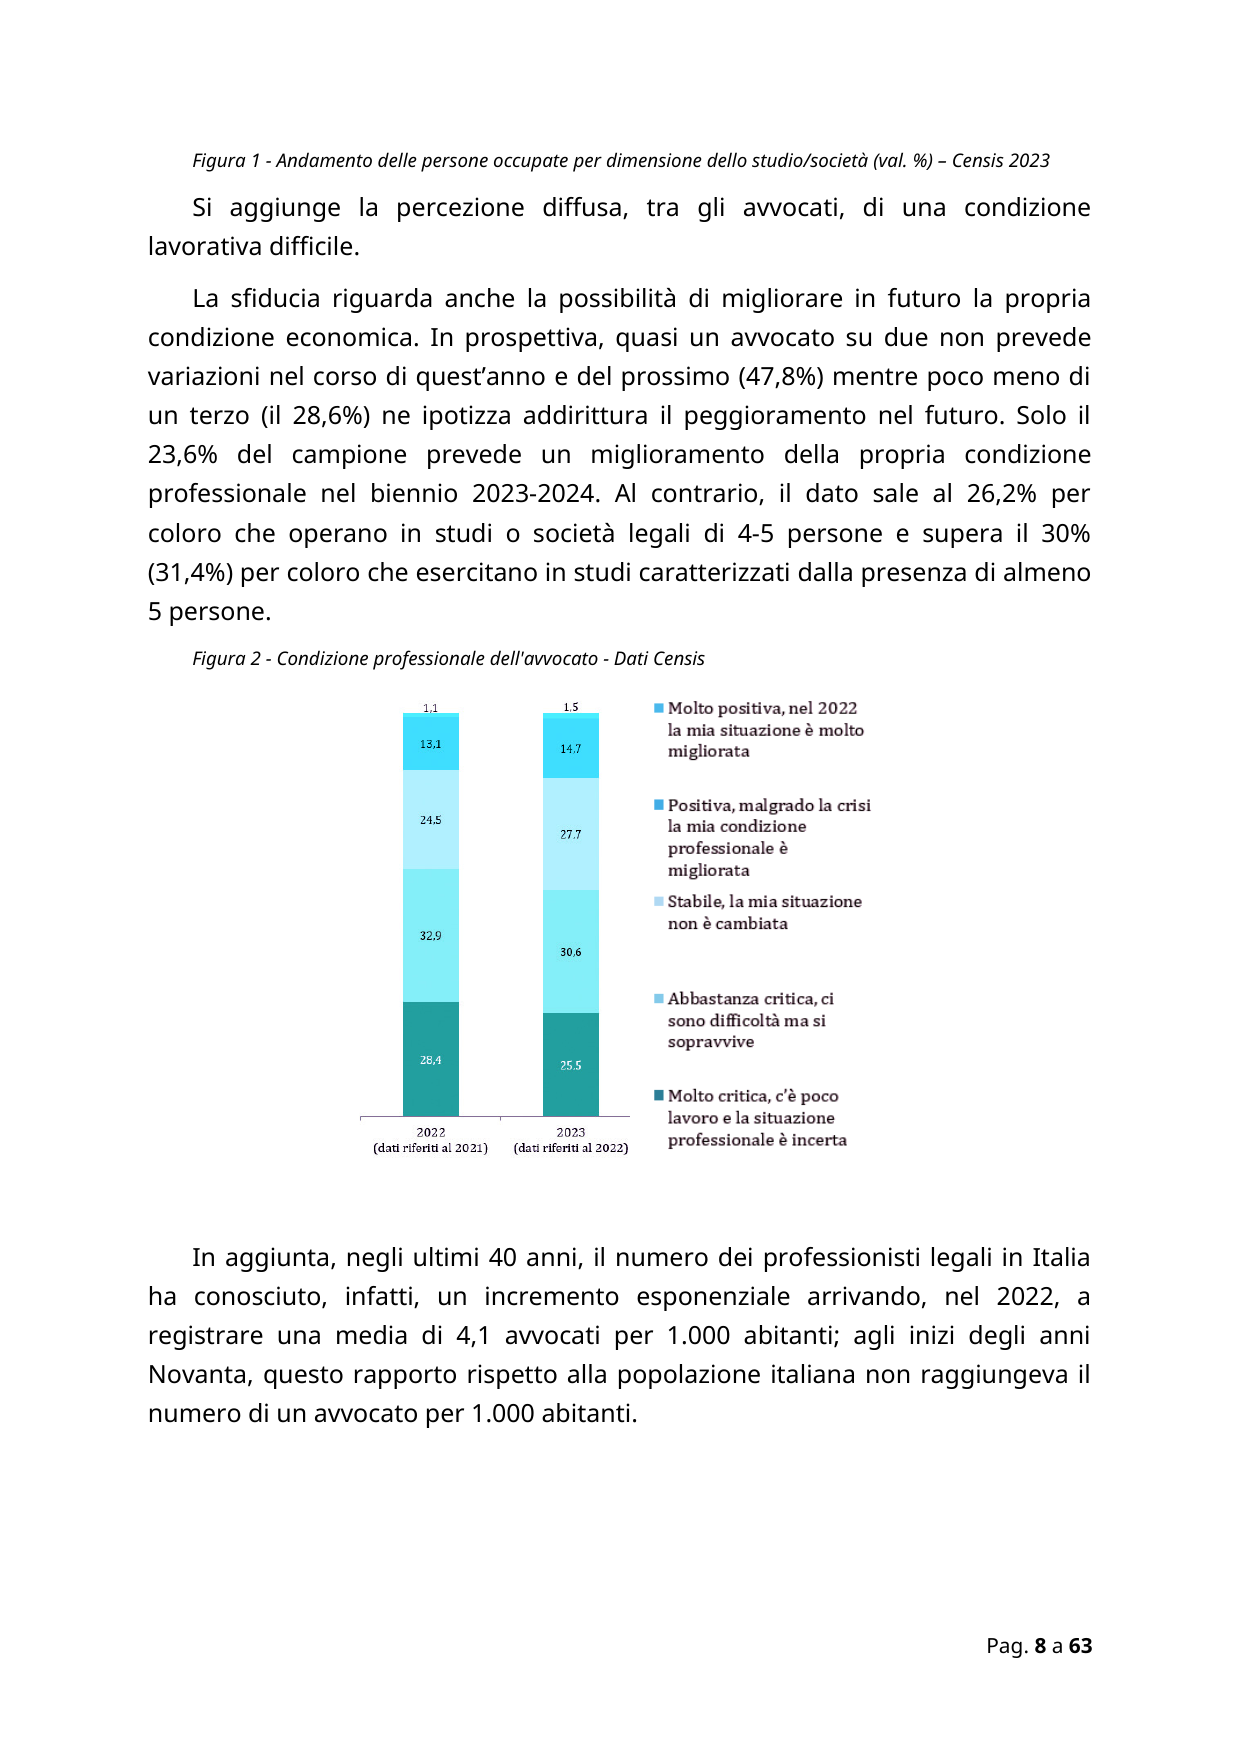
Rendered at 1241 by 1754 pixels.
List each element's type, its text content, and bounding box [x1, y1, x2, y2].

text Figura 2 - Condizione professionale dell'avvocato - Dati Censis [148, 645, 1092, 671]
picture [333, 678, 907, 1172]
text Si aggiunge la percezione diffusa, tra gli avvocati, di una condizione lavorativa difficile. [148, 189, 1092, 263]
text In aggiunta, negli ultimi 40 anni, il numero dei professionisti legali in Italia ha conosciuto, infatti, un incremento esponenziale arrivando, nel 2022, a registrare una media di 4,1 avvocati per 1.000 abitanti; agli inizi degli anni Novanta, questo rapporto rispetto alla popolazione italiana non raggiungeva il numero di un avvocato per 1.000 abitanti. [148, 1239, 1092, 1430]
text La sfiducia riguarda anche la possibilità di migliorare in futuro la propria condizione economica. In prospettiva, quasi un avvocato su due non prevede variazioni nel corso di quest’anno e del prossimo (47,8%) mentre poco meno di un terzo (il 28,6%) ne ipotizza addirittura il peggioramento nel futuro. Solo il 23,6% del campione prevede un miglioramento della propria condizione professionale nel biennio 2023-2024. Al contrario, il dato sale al 26,2% per coloro che operano in studi o società legali di 4-5 persone e supera il 30% (31,4%) per coloro che esercitano in studi caratterizzati dalla presenza di almeno 5 persone. [148, 280, 1092, 628]
text Figura 1 - Andamento delle persone occupate per dimensione dello studio/società (val. %) – Censis 2023 [148, 148, 1092, 173]
